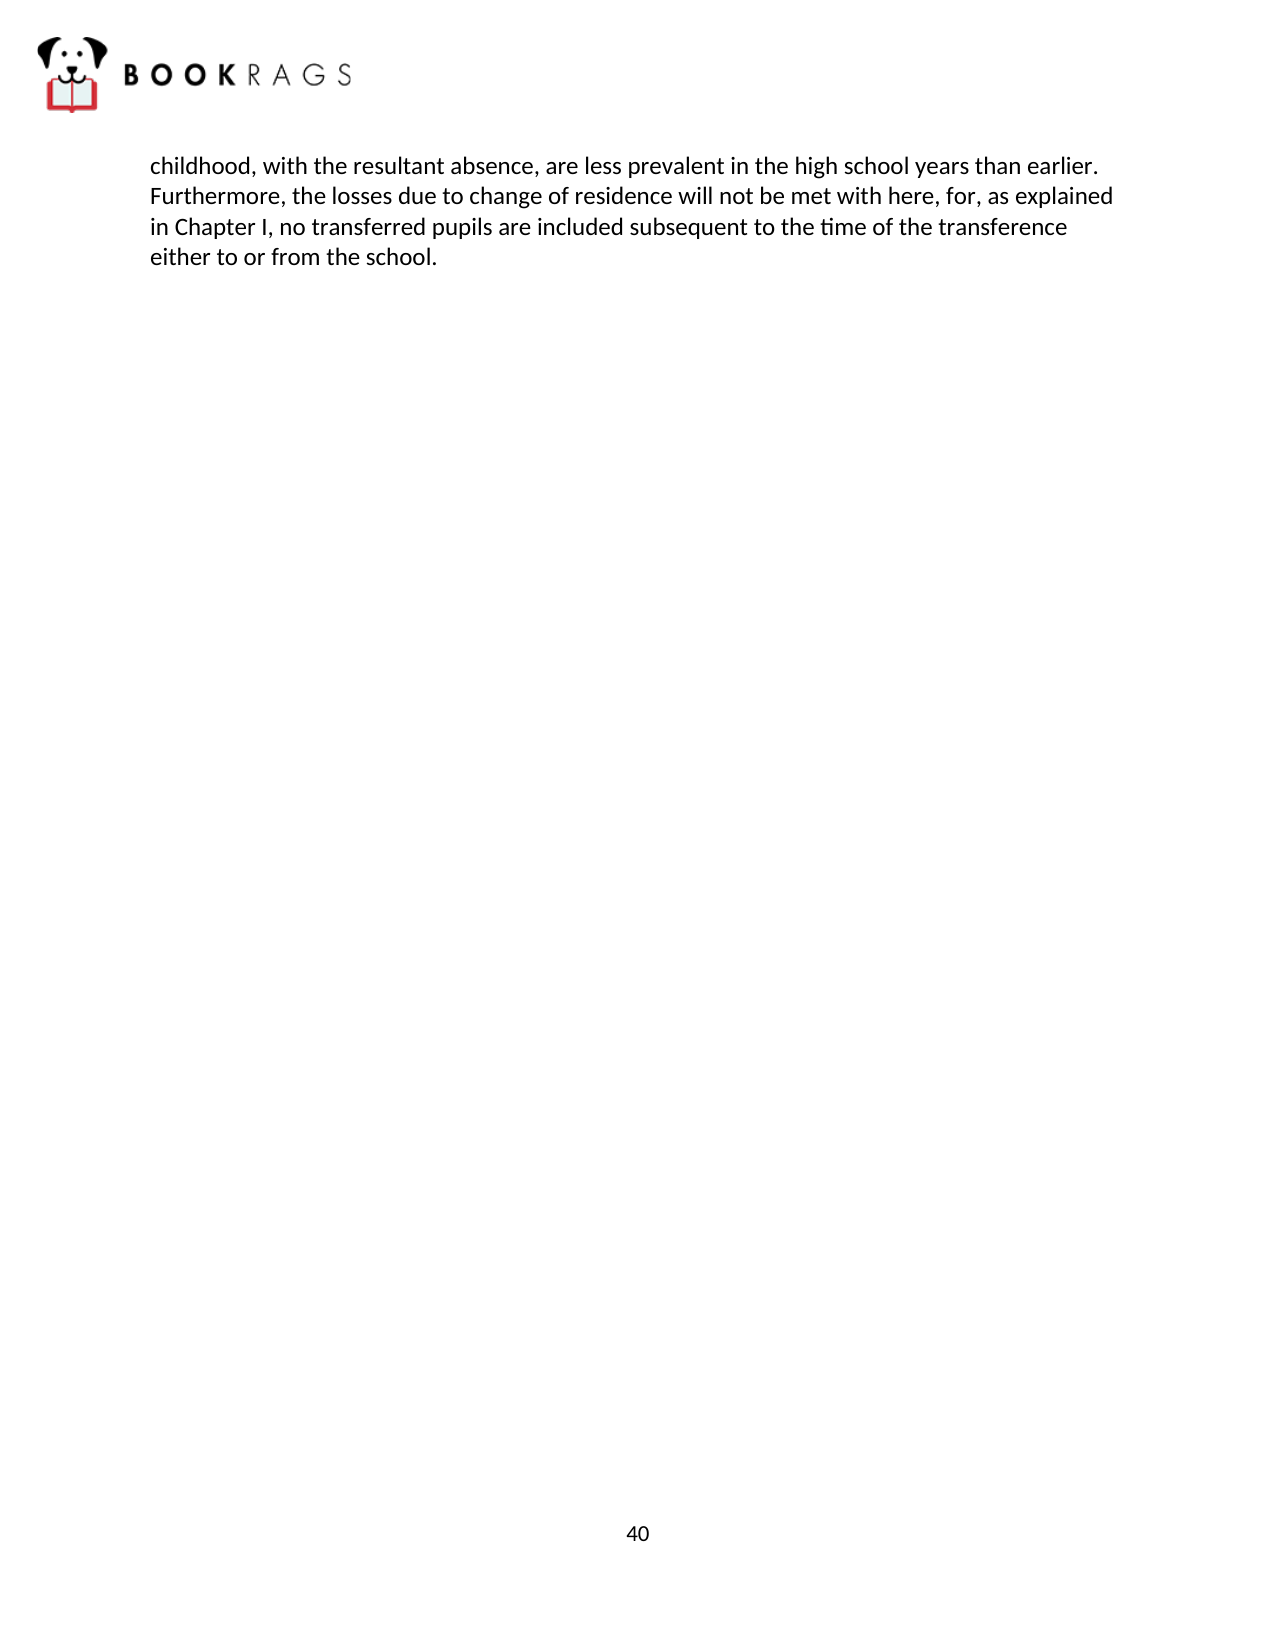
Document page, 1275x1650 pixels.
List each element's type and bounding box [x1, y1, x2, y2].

text [150, 150, 1125, 272]
picture [37, 37, 351, 113]
